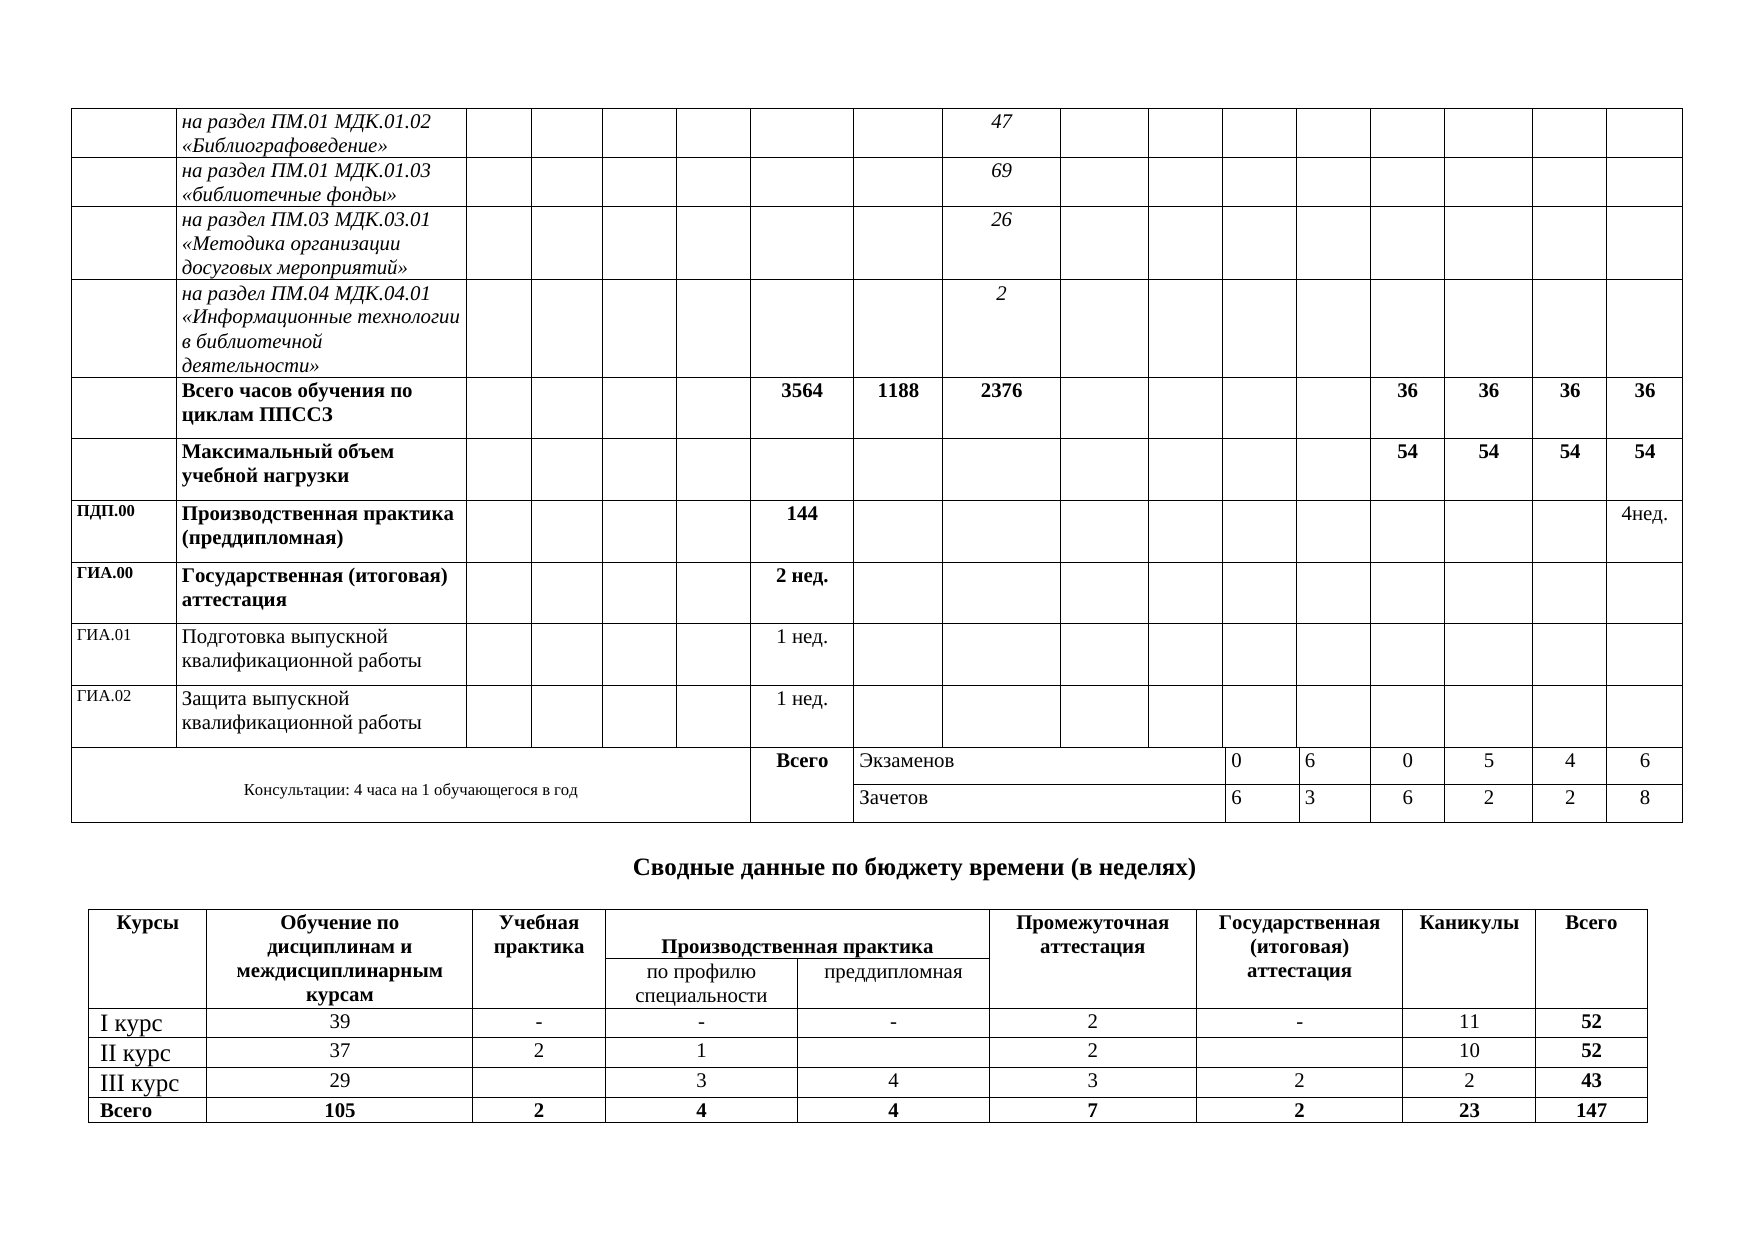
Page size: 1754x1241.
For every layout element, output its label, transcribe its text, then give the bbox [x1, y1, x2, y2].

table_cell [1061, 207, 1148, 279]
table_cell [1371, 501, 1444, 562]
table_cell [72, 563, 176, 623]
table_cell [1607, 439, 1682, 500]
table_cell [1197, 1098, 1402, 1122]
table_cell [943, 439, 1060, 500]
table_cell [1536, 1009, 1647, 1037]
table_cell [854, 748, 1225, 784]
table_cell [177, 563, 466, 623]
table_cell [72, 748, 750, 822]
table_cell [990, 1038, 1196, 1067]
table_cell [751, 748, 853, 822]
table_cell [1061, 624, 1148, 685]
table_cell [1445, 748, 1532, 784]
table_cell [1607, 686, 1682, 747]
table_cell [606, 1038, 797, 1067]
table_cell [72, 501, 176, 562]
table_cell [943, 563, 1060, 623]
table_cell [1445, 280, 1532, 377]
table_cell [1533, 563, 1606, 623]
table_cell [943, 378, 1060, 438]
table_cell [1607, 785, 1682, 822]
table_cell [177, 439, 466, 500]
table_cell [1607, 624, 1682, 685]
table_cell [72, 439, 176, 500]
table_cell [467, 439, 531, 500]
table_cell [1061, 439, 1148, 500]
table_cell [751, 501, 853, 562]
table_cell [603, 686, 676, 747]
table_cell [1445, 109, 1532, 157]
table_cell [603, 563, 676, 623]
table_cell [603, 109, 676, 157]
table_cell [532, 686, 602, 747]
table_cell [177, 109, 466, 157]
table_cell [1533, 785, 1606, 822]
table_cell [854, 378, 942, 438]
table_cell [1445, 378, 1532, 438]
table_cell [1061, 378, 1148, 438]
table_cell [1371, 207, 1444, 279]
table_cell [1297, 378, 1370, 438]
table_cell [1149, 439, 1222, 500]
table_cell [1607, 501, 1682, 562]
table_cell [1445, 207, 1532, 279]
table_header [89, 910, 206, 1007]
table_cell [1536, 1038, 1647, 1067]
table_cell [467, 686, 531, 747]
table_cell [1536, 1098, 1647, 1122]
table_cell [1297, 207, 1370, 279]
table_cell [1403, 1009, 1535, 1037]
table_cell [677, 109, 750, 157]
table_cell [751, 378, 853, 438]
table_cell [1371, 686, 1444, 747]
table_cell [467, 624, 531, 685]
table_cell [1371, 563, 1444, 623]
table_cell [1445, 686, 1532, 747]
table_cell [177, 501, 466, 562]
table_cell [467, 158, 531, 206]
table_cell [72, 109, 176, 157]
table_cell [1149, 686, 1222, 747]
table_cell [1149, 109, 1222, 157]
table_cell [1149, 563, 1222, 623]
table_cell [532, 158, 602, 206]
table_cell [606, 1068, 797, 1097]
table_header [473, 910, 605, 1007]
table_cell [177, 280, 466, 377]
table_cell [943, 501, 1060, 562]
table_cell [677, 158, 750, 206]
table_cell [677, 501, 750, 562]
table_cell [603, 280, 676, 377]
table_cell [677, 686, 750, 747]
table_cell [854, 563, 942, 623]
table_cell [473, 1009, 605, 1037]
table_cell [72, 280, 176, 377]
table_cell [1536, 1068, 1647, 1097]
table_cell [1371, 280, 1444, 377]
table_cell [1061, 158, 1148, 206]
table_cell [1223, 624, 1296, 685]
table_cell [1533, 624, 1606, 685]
list Сводные данные по бюджету времени (в неделях) [193, 852, 1636, 880]
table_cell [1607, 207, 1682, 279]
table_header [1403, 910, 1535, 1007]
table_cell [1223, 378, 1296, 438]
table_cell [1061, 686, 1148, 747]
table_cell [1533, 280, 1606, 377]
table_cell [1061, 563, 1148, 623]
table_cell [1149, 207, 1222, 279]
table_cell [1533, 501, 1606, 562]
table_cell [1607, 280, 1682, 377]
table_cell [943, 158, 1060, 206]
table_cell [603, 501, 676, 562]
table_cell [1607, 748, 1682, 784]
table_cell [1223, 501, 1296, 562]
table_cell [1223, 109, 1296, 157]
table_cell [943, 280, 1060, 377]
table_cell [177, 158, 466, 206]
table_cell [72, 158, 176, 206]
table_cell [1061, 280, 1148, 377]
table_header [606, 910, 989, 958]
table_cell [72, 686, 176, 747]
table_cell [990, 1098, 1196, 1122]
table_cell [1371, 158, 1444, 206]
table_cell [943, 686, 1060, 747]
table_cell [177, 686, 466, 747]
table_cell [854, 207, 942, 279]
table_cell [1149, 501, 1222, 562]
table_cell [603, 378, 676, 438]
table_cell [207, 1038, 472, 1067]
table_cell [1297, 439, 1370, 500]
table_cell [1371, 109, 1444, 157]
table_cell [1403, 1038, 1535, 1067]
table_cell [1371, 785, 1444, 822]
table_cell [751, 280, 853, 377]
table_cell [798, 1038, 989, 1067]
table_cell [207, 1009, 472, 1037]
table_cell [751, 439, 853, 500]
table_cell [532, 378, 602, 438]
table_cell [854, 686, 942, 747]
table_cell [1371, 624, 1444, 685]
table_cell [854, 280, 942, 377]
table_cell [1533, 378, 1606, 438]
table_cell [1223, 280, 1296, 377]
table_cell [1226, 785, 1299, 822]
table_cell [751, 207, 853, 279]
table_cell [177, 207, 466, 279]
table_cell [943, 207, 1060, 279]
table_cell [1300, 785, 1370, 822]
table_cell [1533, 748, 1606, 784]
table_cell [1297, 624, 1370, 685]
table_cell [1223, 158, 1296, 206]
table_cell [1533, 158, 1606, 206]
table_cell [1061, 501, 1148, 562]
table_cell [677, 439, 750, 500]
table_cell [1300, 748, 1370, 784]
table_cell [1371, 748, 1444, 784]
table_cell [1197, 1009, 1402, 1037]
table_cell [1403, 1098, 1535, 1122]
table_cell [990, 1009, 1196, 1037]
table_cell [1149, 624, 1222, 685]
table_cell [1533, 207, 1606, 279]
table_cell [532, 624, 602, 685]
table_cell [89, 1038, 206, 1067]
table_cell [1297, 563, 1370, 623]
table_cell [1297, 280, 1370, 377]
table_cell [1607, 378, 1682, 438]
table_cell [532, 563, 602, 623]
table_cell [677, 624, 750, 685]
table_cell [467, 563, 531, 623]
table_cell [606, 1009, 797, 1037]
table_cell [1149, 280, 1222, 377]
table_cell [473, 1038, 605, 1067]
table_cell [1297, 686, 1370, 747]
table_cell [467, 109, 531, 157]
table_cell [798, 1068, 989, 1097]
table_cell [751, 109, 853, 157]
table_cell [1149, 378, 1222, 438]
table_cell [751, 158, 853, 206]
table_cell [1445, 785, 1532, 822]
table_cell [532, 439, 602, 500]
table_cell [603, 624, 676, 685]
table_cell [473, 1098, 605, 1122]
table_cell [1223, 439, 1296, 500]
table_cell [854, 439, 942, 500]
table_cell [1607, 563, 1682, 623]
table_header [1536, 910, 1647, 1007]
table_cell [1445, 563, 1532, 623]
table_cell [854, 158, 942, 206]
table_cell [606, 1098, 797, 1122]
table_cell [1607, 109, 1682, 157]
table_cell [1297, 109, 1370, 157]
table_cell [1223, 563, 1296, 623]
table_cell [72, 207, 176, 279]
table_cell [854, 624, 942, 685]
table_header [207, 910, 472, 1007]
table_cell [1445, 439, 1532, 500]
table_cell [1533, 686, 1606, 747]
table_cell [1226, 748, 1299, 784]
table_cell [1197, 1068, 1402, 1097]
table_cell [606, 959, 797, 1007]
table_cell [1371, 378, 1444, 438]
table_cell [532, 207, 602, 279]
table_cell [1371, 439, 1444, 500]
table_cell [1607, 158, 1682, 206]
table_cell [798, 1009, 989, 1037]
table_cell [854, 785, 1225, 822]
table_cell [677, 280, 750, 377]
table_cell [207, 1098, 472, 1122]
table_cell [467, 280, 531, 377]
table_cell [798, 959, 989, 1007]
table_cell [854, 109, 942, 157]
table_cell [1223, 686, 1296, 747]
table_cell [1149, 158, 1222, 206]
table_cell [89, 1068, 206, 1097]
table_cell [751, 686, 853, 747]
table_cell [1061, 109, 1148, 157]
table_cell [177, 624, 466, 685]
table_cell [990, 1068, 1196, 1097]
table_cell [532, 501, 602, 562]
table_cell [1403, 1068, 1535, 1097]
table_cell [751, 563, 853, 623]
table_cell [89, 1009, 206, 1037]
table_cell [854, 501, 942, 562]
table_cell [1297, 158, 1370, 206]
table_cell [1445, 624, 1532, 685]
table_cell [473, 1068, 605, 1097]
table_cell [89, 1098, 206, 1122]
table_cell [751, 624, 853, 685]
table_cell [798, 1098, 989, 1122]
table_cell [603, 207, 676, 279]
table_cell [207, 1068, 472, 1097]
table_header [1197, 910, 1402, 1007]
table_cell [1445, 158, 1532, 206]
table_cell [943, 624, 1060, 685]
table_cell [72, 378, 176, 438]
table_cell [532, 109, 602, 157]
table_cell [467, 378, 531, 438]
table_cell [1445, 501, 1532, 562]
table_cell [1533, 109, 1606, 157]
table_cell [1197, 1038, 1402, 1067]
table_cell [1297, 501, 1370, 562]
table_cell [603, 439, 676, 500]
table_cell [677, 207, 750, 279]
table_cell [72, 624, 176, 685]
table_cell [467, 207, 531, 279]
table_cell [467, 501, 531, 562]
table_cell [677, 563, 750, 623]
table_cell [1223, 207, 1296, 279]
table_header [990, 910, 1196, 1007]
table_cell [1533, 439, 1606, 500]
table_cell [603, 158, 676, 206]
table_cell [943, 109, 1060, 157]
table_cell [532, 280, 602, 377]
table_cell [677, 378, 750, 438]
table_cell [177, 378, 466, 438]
